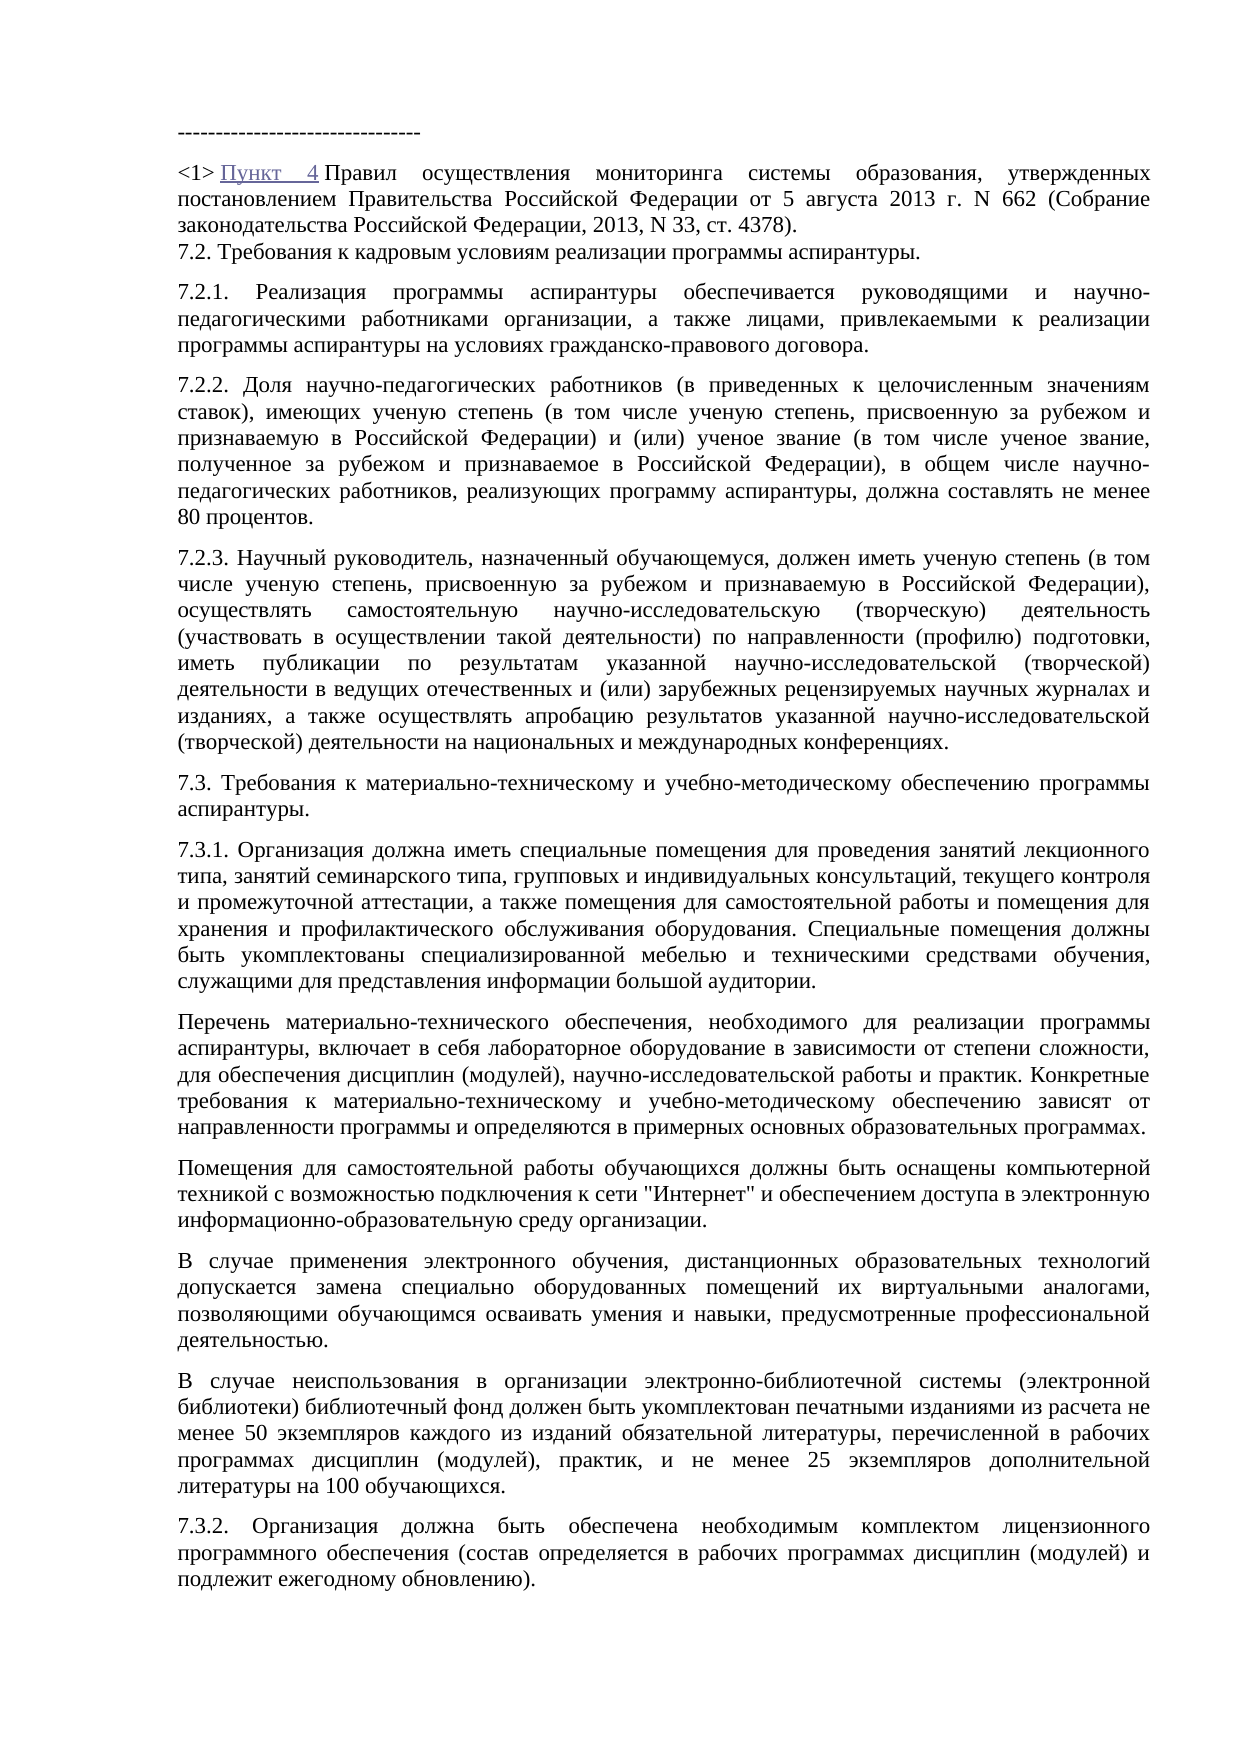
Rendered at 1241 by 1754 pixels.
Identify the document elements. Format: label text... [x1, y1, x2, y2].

text 7.3. Требования к материально-техническому и учебно-методическому обеспечению программы аспирантуры. [177, 769, 1152, 821]
text 7.2.1. Реализация программы аспирантуры обеспечивается руководящими и научно-педагогическими работниками организации, а также лицами, привлекаемыми к реализации программы аспирантуры на условиях гражданско-правового договора. [177, 278, 1152, 357]
text 7.3.2. Организация должна быть обеспечена необходимым комплектом лицензионного программного обеспечения (состав определяется в рабочих программах дисциплин (модулей) и подлежит ежегодному обновлению). [177, 1513, 1152, 1592]
text Перечень материально-технического обеспечения, необходимого для реализации программы аспирантуры, включает в себя лабораторное оборудование в зависимости от степени сложности, для обеспечения дисциплин (модулей), научно-исследовательской работы и практик. Конкретные требования к материально-техническому и учебно-методическому обеспечению зависят от направленности программы и определяются в примерных основных образовательных программах. [177, 1008, 1152, 1140]
text 7.2. Требования к кадровым условиям реализации программы аспирантуры. [177, 238, 1152, 264]
text 7.2.2. Доля научно-педагогических работников (в приведенных к целочисленным значениям ставок), имеющих ученую степень (в том числе ученую степень, присвоенную за рубежом и признаваемую в Российской Федерации) и (или) ученое звание (в том числе ученое звание, полученное за рубежом и признаваемое в Российской Федерации), в общем числе научно-педагогических работников, реализующих программу аспирантуры, должна составлять не менее 80 процентов. [177, 371, 1152, 529]
text В случае неиспользования в организации электронно-библиотечной системы (электронной библиотеки) библиотечный фонд должен быть укомплектован печатными изданиями из расчета не менее 50 экземпляров каждого из изданий обязательной литературы, перечисленной в рабочих программах дисциплин (модулей), практик, и не менее 25 экземпляров дополнительной литературы на 100 обучающихся. [177, 1367, 1152, 1498]
text 7.2.3. Научный руководитель, назначенный обучающемуся, должен иметь ученую степень (в том числе ученую степень, присвоенную за рубежом и признаваемую в Российской Федерации), осуществлять самостоятельную научно-исследовательскую (творческую) деятельность (участвовать в осуществлении такой деятельности) по направленности (профилю) подготовки, иметь публикации по результатам указанной научно-исследовательской (творческой) деятельности в ведущих отечественных и (или) зарубежных рецензируемых научных журналах и изданиях, а также осуществлять апробацию результатов указанной научно-исследовательской (творческой) деятельности на национальных и международных конференциях. [177, 544, 1152, 754]
text В случае применения электронного обучения, дистанционных образовательных технологий допускается замена специально оборудованных помещений их виртуальными аналогами, позволяющими обучающимся осваивать умения и навыки, предусмотренные профессиональной деятельностью. [177, 1247, 1152, 1352]
text 7.3.1. Организация должна иметь специальные помещения для проведения занятий лекционного типа, занятий семинарского типа, групповых и индивидуальных консультаций, текущего контроля и промежуточной аттестации, а также помещения для самостоятельной работы и помещения для хранения и профилактического обслуживания оборудования. Специальные помещения должны быть укомплектованы специализированной мебелью и техническими средствами обучения, служащими для представления информации большой аудитории. [177, 836, 1152, 994]
text Помещения для самостоятельной работы обучающихся должны быть оснащены компьютерной техникой с возможностью подключения к сети "Интернет" и обеспечением доступа в электронную информационно-образовательную среду организации. [177, 1154, 1152, 1233]
text <1> Пункт 4 Правил осуществления мониторинга системы образования, утвержденных постановлением Правительства Российской Федерации от 5 августа 2013 г. N 662 (Собрание законодательства Российской Федерации, 2013, N 33, ст. 4378). [177, 159, 1152, 238]
text -------------------------------- [177, 118, 1152, 144]
